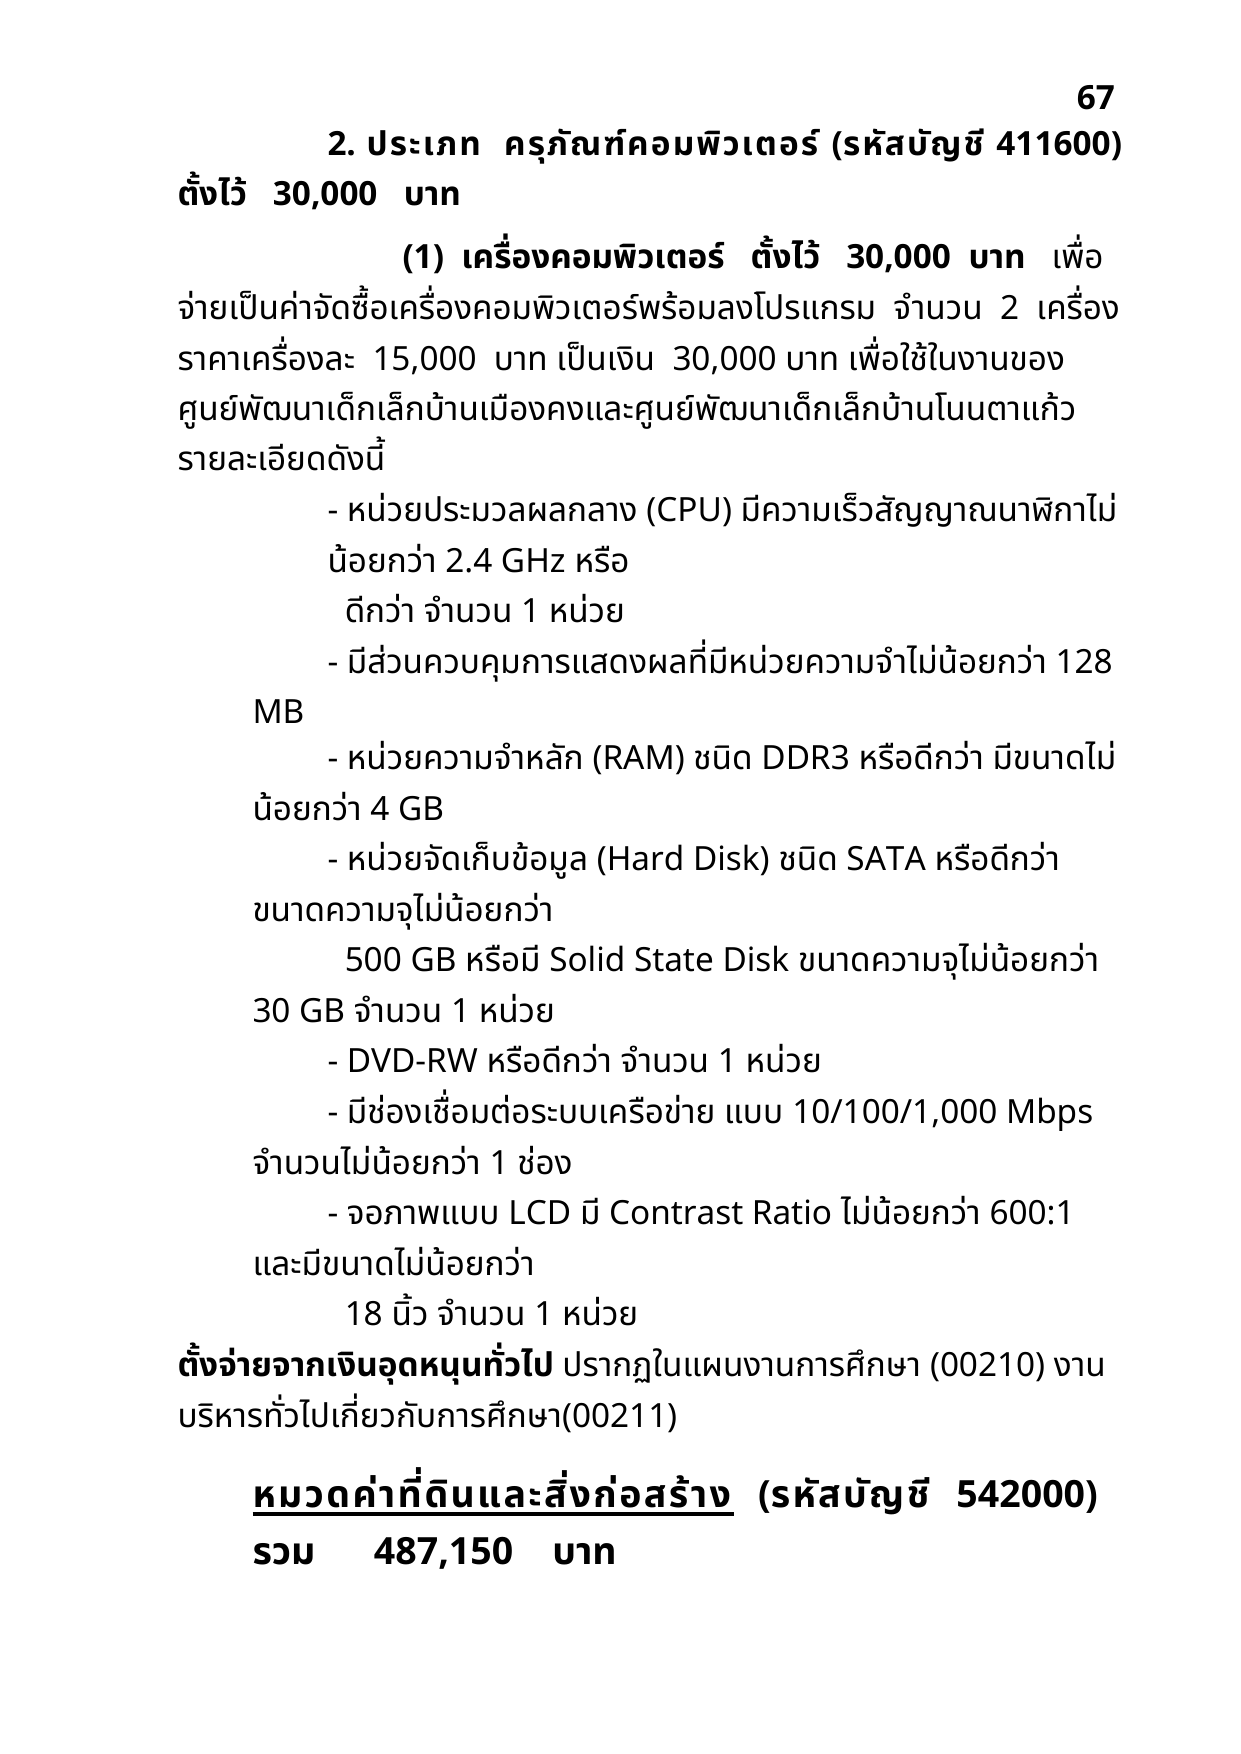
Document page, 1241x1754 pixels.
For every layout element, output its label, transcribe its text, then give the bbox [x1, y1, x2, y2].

text - หน่วยประมวลผลกลาง (CPU) มีความเร็วสัญญาณนาฬิกาไม่น้อยกว่า 2.4 GHz หรือ [327, 486, 1122, 587]
text 18 นิ้ว จำนวน 1 หน่วย [252, 1290, 1122, 1341]
text - หน่วยความจำหลัก (RAM) ชนิด DDR3 หรือดีกว่า มีขนาดไม่น้อยกว่า 4 GB [252, 734, 1122, 835]
text - มีส่วนควบคุมการแสดงผลที่มีหน่วยความจำไม่น้อยกว่า 128 MB [252, 638, 1122, 734]
text หมวดค่าที่ดินและสิ่งก่อสร้าง (รหัสบัญชี 542000) รวม 487,150 บาท [177, 1467, 1122, 1581]
text - DVD-RW หรือดีกว่า จำนวน 1 หน่วย [252, 1037, 1122, 1088]
text (1) เครื่องคอมพิวเตอร์ ตั้งไว้ 30,000 บาท เพื่อจ่ายเป็นค่าจัดซื้อเครื่องคอมพิวเตอร์พร้อมลงโปรแกรม จำนวน 2 เครื่อง ราคาเครื่องละ 15,000 บาท เป็นเงิน 30,000 บาท เพื่อใช้ในงานของศูนย์พัฒนาเด็กเล็กบ้านเมืองคงและศูนย์พัฒนาเด็กเล็กบ้านโนนตาแก้ว รายละเอียดดังนี้ [177, 233, 1122, 486]
text 500 GB หรือมี Solid State Disk ขนาดความจุไม่น้อยกว่า 30 GB จำนวน 1 หน่วย [252, 936, 1122, 1037]
text 2. ประเภท ครุภัณฑ์คอมพิวเตอร์ (รหัสบัญชี 411600) ตั้งไว้ 30,000 บาท [177, 119, 1122, 221]
text - จอภาพแบบ LCD มี Contrast Ratio ไม่น้อยกว่า 600:1 และมีขนาดไม่น้อยกว่า [252, 1189, 1122, 1290]
text - หน่วยจัดเก็บข้อมูล (Hard Disk) ชนิด SATA หรือดีกว่า ขนาดความจุไม่น้อยกว่า [252, 835, 1122, 936]
text - มีช่องเชื่อมต่อระบบเครือข่าย แบบ 10/100/1,000 Mbps จำนวนไม่น้อยกว่า 1 ช่อง [252, 1088, 1122, 1189]
text ดีกว่า จำนวน 1 หน่วย [327, 587, 1122, 638]
text ตั้งจ่ายจากเงินอุดหนุนทั่วไป ปรากฏในแผนงานการศึกษา (00210) งานบริหารทั่วไปเกี่ยวกับการศึกษา(00211) [177, 1341, 1122, 1442]
